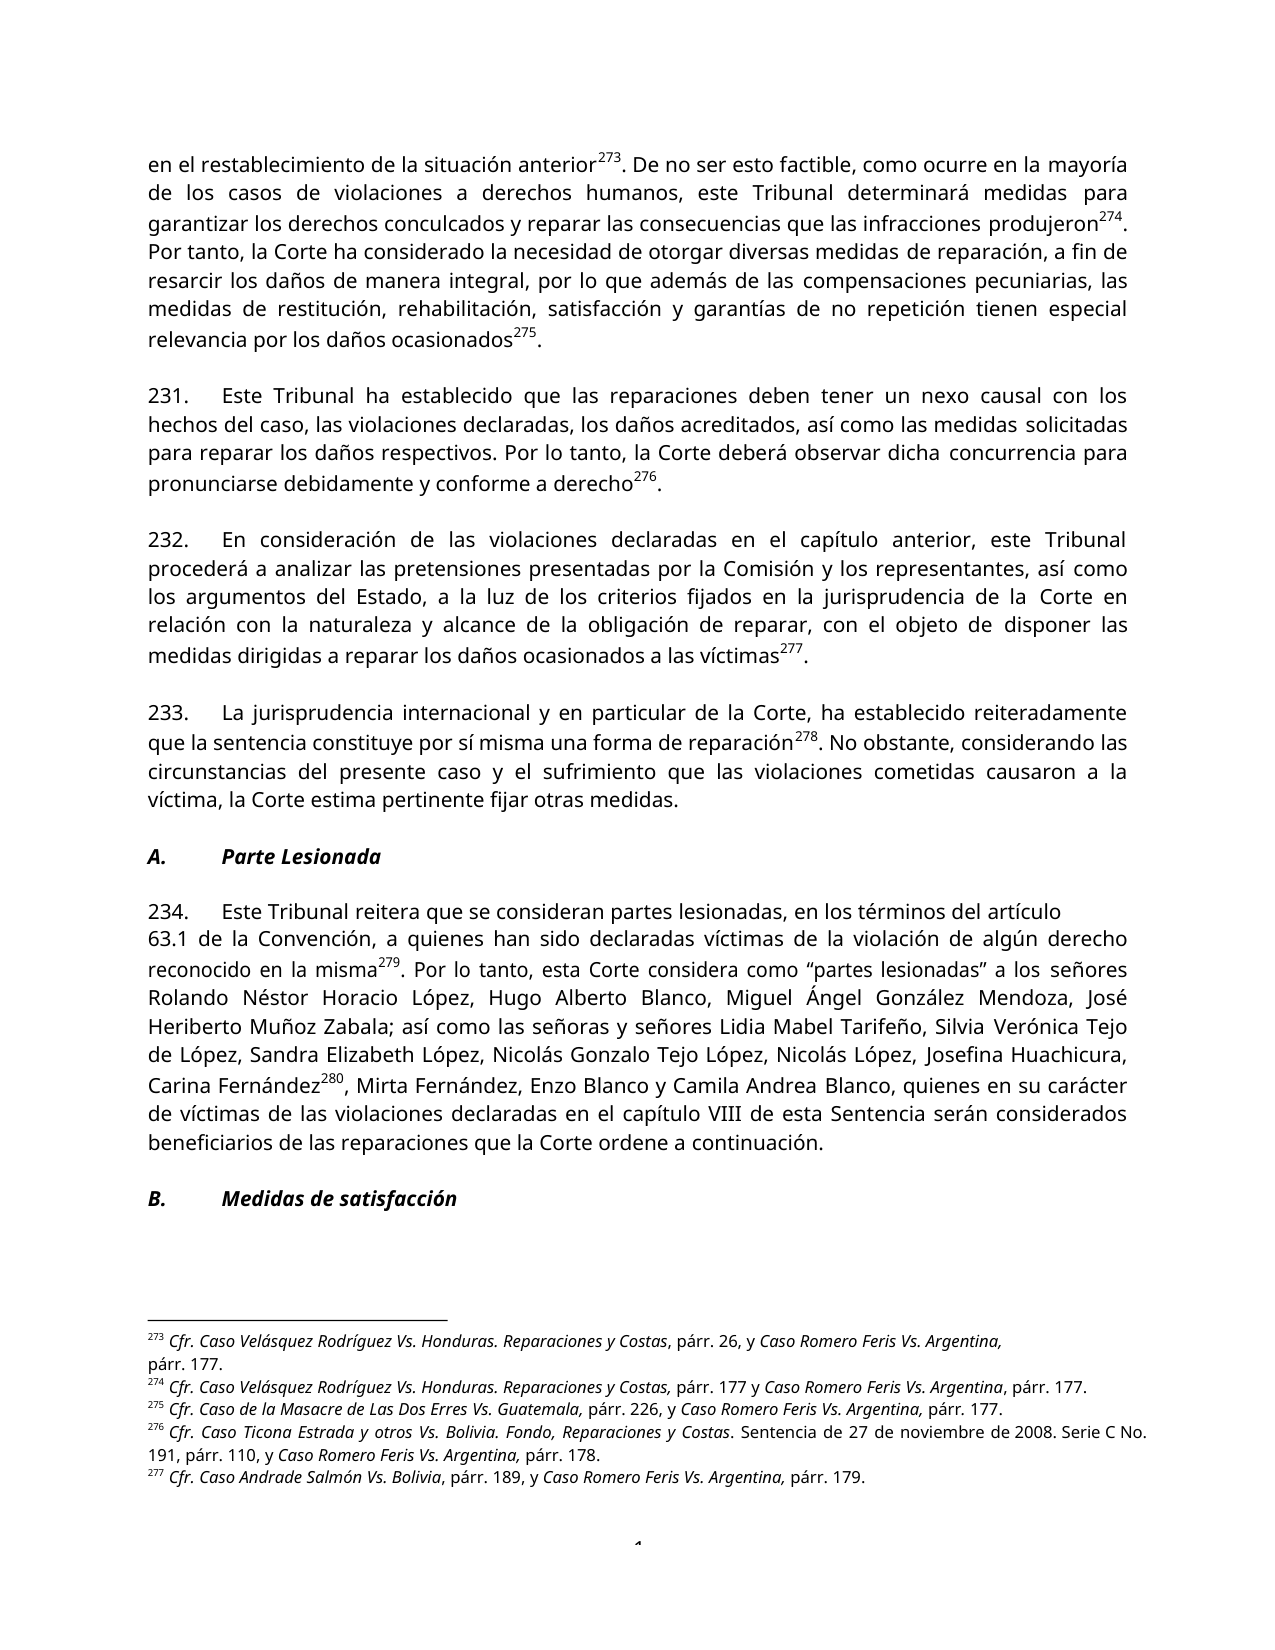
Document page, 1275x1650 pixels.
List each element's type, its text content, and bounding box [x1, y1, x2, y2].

list La jurisprudencia internacional y en particular de la Corte, ha establecido reiteradamente que la sentencia constituye por sí misma una forma de reparación278. No obstante, considerando las circunstancias del presente caso y el sufrimiento que las violaciones cometidas causaron a la víctima, la Corte estima pertinente fijar otras medidas. [148, 698, 1128, 814]
text 275 Cfr. Caso de la Masacre de Las Dos Erres Vs. Guatemala, párr. 226, y Caso Romero Feris Vs. Argentina, párr. 177. [148, 1398, 1154, 1421]
subtitle Parte Lesionada [148, 842, 1154, 871]
text 274 Cfr. Caso Velásquez Rodríguez Vs. Honduras. Reparaciones y Costas, párr. 177 y Caso Romero Feris Vs. Argentina, párr. 177. [148, 1375, 1154, 1398]
list Este Tribunal ha establecido que las reparaciones deben tener un nexo causal con los hechos del caso, las violaciones declaradas, los daños acreditados, así como las medidas solicitadas para reparar los daños respectivos. Por lo tanto, la Corte deberá observar dicha concurrencia para pronunciarse debidamente y conforme a derecho276. [148, 381, 1128, 497]
list En consideración de las violaciones declaradas en el capítulo anterior, este Tribunal procederá a analizar las pretensiones presentadas por la Comisión y los representantes, así como los argumentos del Estado, a la luz de los criterios fijados en la jurisprudencia de la Corte en relación con la naturaleza y alcance de la obligación de reparar, con el objeto de disponer las medidas dirigidas a reparar los daños ocasionados a las víctimas277. [148, 525, 1128, 669]
list Este Tribunal reitera que se consideran partes lesionadas, en los términos del artículo [148, 899, 1154, 924]
text 63.1 de la Convención, a quienes han sido declaradas víctimas de la violación de algún derecho reconocido en la misma279. Por lo tanto, esta Corte considera como “partes lesionadas” a los señores Rolando Néstor Horacio López, Hugo Alberto Blanco, Miguel Ángel González Mendoza, José Heriberto Muñoz Zabala; así como las señoras y señores Lidia Mabel Tarifeño, Silvia Verónica Tejo de López, Sandra Elizabeth López, Nicolás Gonzalo Tejo López, Nicolás López, Josefina Huachicura, Carina Fernández280, Mirta Fernández, Enzo Blanco y Camila Andrea Blanco, quienes en su carácter de víctimas de las violaciones declaradas en el capítulo VIII de esta Sentencia serán considerados beneficiarios de las reparaciones que la Corte ordene a continuación. [148, 924, 1128, 1156]
text 277 Cfr. Caso Andrade Salmón Vs. Bolivia, párr. 189, y Caso Romero Feris Vs. Argentina, párr. 179. [148, 1466, 1154, 1489]
text en el restablecimiento de la situación anterior273. De no ser esto factible, como ocurre en la mayoría de los casos de violaciones a derechos humanos, este Tribunal determinará medidas para garantizar los derechos conculcados y reparar las consecuencias que las infracciones produjeron274. Por tanto, la Corte ha considerado la necesidad de otorgar diversas medidas de reparación, a fin de resarcir los daños de manera integral, por lo que además de las compensaciones pecuniarias, las medidas de restitución, rehabilitación, satisfacción y garantías de no repetición tienen especial relevancia por los daños ocasionados275. [148, 148, 1128, 353]
text párr. 177. [148, 1352, 1154, 1375]
text 276 Cfr. Caso Ticona Estrada y otros Vs. Bolivia. Fondo, Reparaciones y Costas. Sentencia de 27 de noviembre de 2008. Serie C No. 191, párr. 110, y Caso Romero Feris Vs. Argentina, párr. 178. [148, 1421, 1154, 1466]
text 273 Cfr. Caso Velásquez Rodríguez Vs. Honduras. Reparaciones y Costas, párr. 26, y Caso Romero Feris Vs. Argentina, [148, 1330, 1154, 1352]
subtitle Medidas de satisfacción [148, 1184, 1154, 1213]
